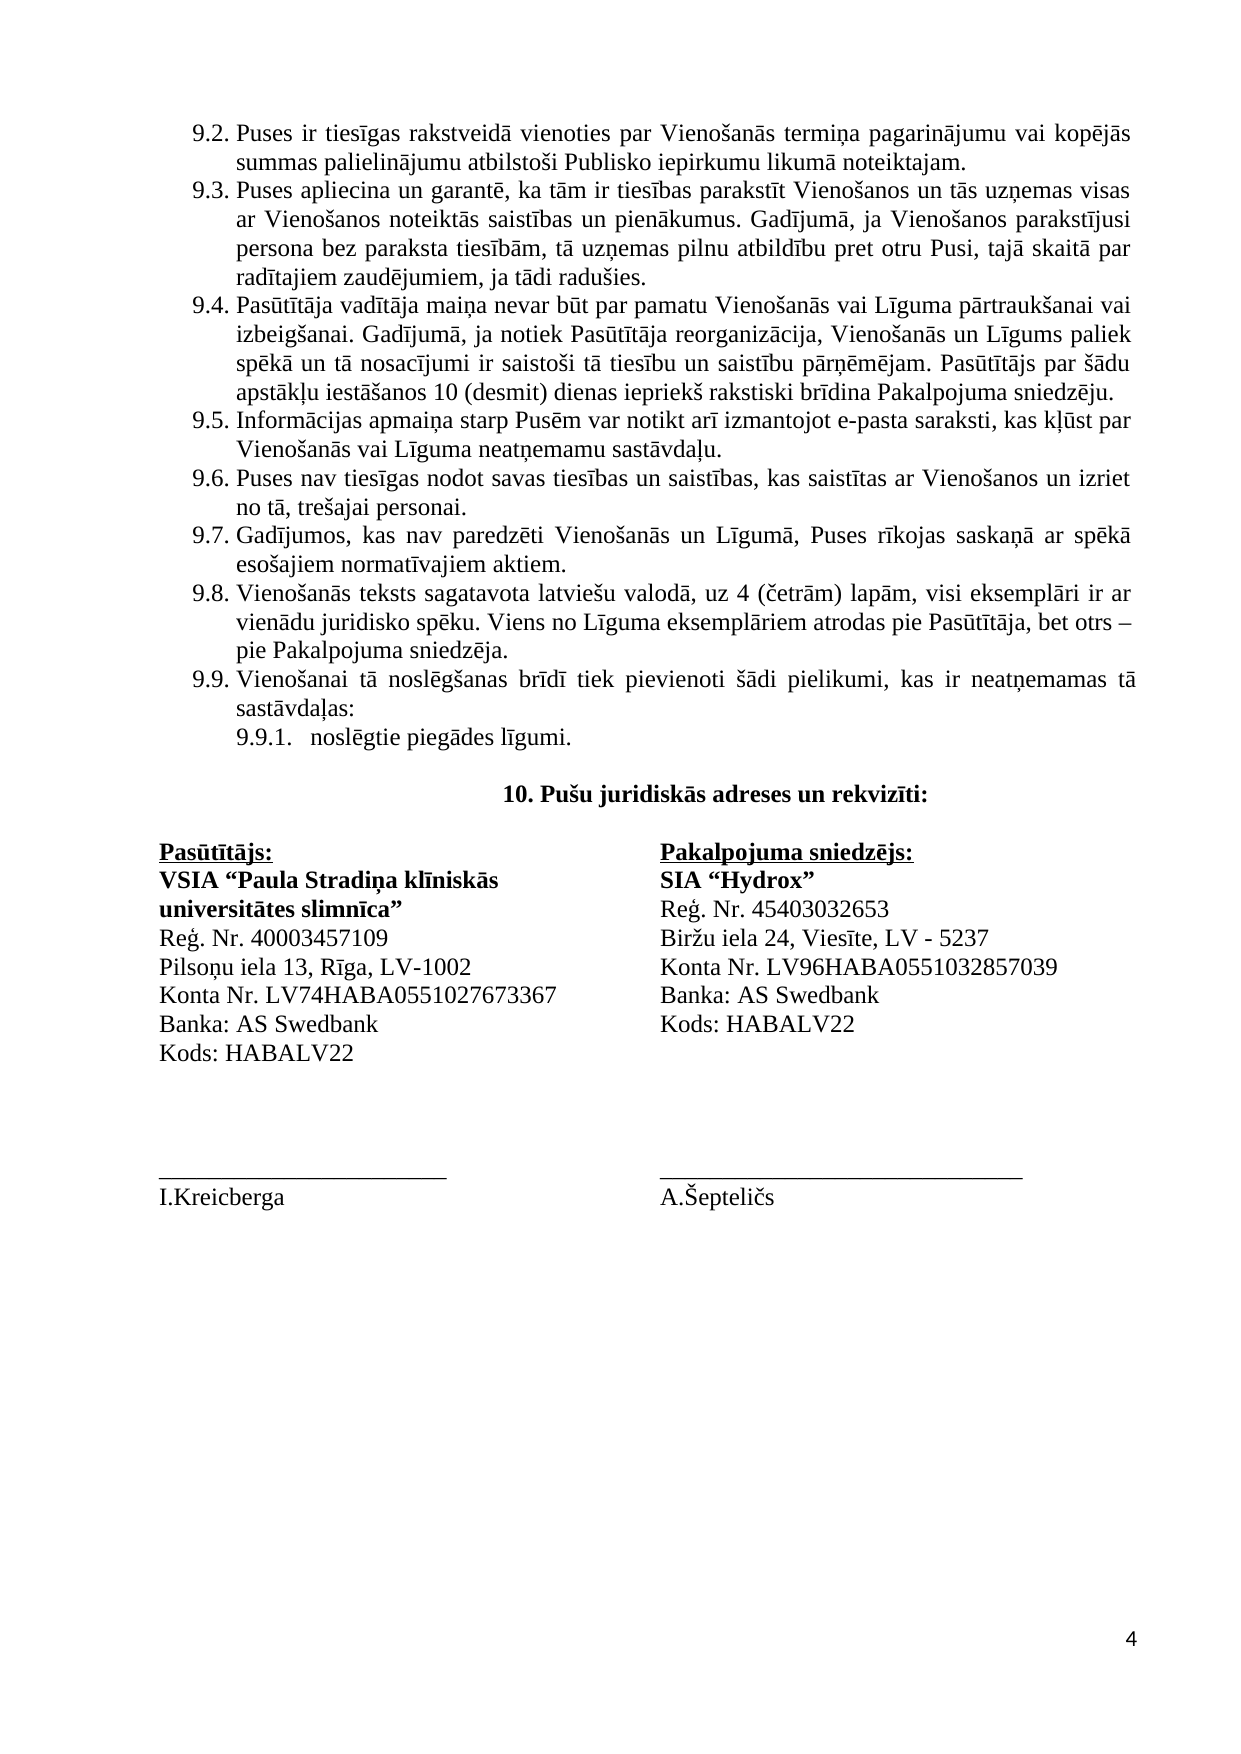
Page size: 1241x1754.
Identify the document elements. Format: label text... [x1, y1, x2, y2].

table_header Pakalpojuma sniedzējs: SIA “Hydrox” Reģ. Nr. 45403032653 Biržu iela 24, Viesīte, LV - 5237 Konta Nr. LV96HABA0551032857039 Banka: AS Swedbank Kods: HABALV22 _____________________________ A.Šepteličs [649, 808, 1134, 1211]
list Puses apliecina un garantē, ka tām ir tiesības parakstīt Vienošanos un tās uzņemas visas ar Vienošanos noteiktās saistības un pienākumus. Gadījumā, ja Vienošanos parakstījusi persona bez paraksta tiesībām, tā uzņemas pilnu atbildību pret otru Pusi, tajā skaitā par radītajiem zaudējumiem, ja tādi radušies. [192, 176, 1132, 291]
list Puses ir tiesīgas rakstveidā vienoties par Vienošanās termiņa pagarinājumu vai kopējās summas palielinājumu atbilstoši Publisko iepirkumu likumā noteiktajam. [192, 118, 1132, 176]
table_header Pasūtītājs: VSIA “Paula Stradiņa klīniskās universitātes slimnīca” Reģ. Nr. 40003457109 Pilsoņu iela 13, Rīga, LV-1002 Konta Nr. LV74HABA0551027673367 Banka: AS Swedbank Kods: HABALV22 _______________________ I.Kreicberga [148, 808, 649, 1211]
list Pasūtītāja vadītāja maiņa nevar būt par pamatu Vienošanās vai Līguma pārtraukšanai vai izbeigšanai. Gadījumā, ja notiek Pasūtītāja reorganizācija, Vienošanās un Līgums paliek spēkā un tā nosacījumi ir saistoši tā tiesību un saistību pārņēmējam. Pasūtītājs par šādu apstākļu iestāšanos 10 (desmit) dienas iepriekš rakstiski brīdina Pakalpojuma sniedzēju. [192, 291, 1132, 406]
list Vienošanās teksts sagatavota latviešu valodā, uz 4 (četrām) lapām, visi eksemplāri ir ar vienādu juridisko spēku. Viens no Līguma eksemplāriem atrodas pie Pasūtītāja, bet otrs – pie Pakalpojuma sniedzēja. [192, 578, 1132, 664]
list noslēgtie piegādes līgumi. [236, 722, 1137, 751]
list Vienošanai tā noslēgšanas brīdī tiek pievienoti šādi pielikumi, kas ir neatņemamas tā sastāvdaļas: [192, 664, 1137, 722]
list Puses nav tiesīgas nodot savas tiesības un saistības, kas saistītas ar Vienošanos un izriet no tā, trešajai personai. [192, 463, 1132, 521]
list Pušu juridiskās adreses un rekvizīti: [215, 779, 1217, 808]
list Gadījumos, kas nav paredzēti Vienošanās un Līgumā, Puses rīkojas saskaņā ar spēkā esošajiem normatīvajiem aktiem. [192, 521, 1132, 578]
list Informācijas apmaiņa starp Pusēm var notikt arī izmantojot e-pasta saraksti, kas kļūst par Vienošanās vai Līguma neatņemamu sastāvdaļu. [192, 406, 1132, 463]
